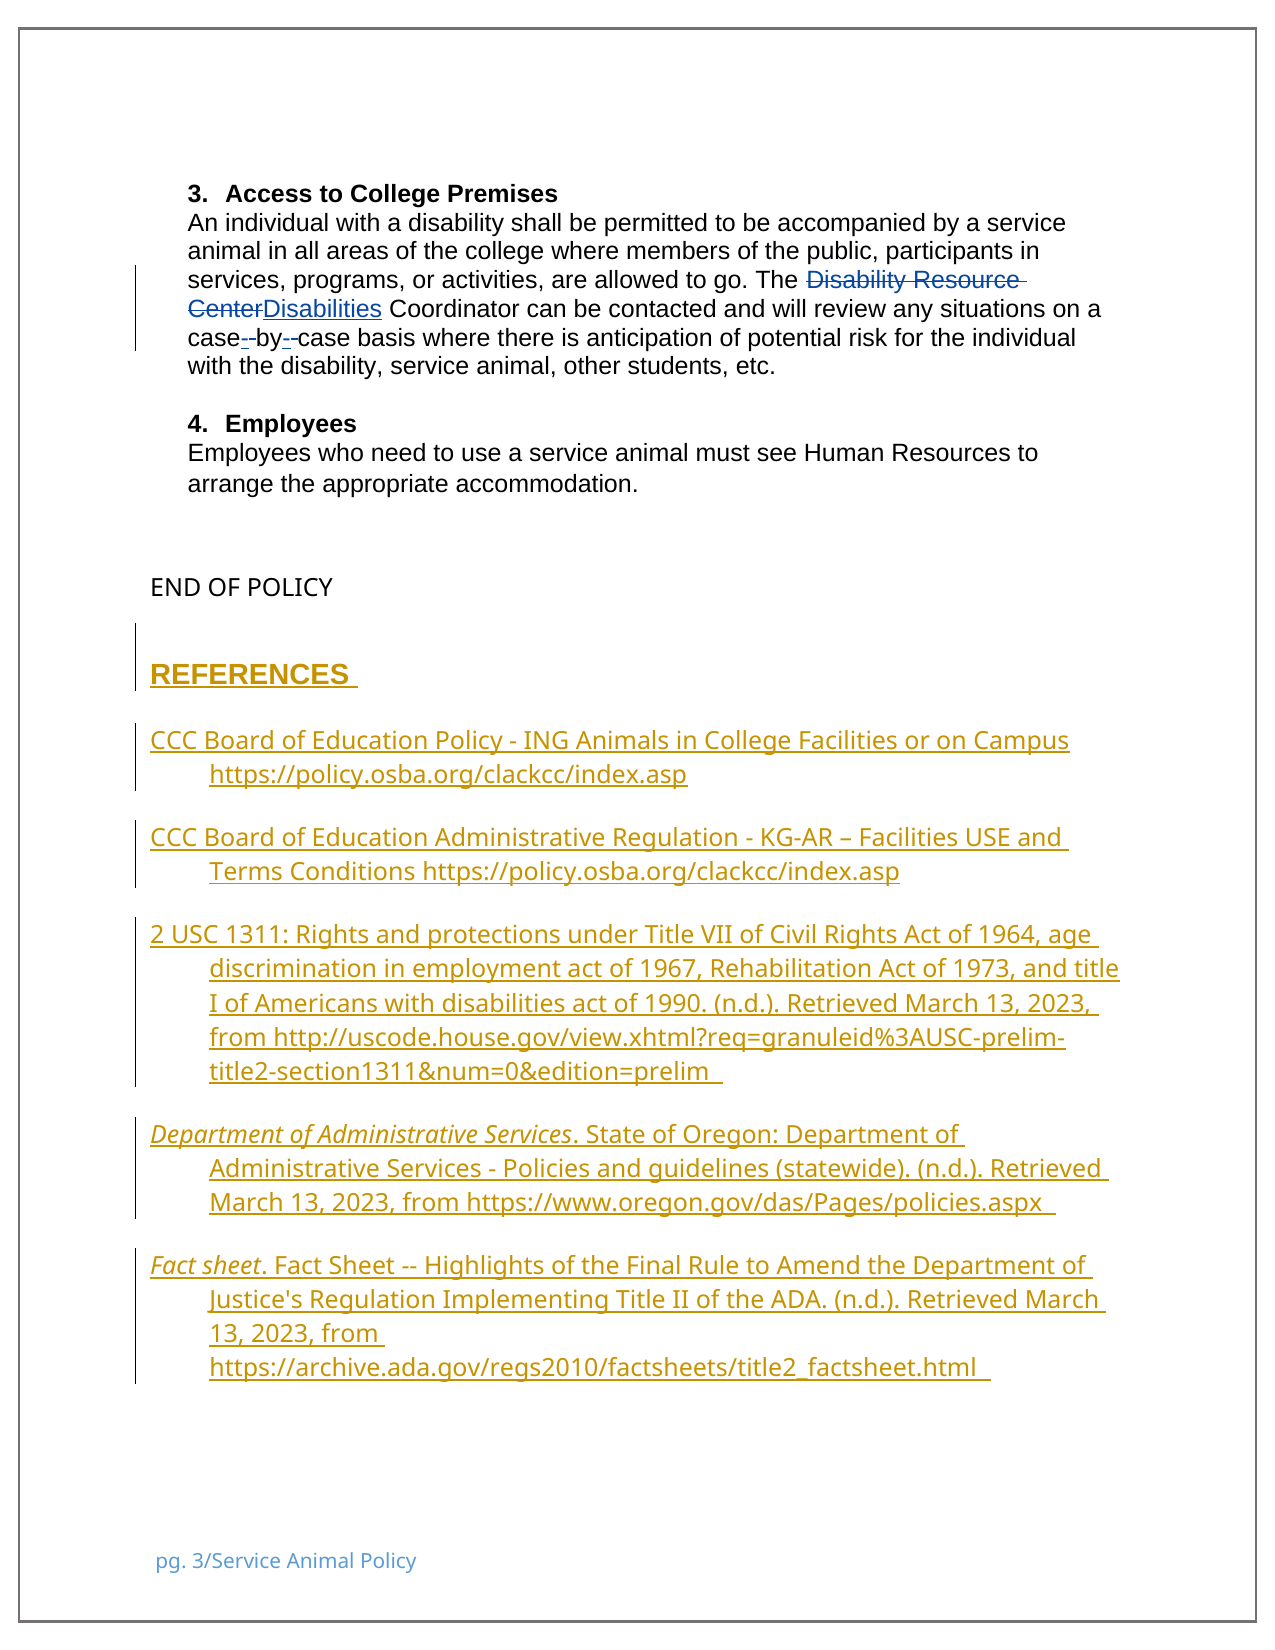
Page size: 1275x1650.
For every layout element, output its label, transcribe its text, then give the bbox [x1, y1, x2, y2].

list Employees [187, 409, 1125, 437]
list An individual with a disability shall be permitted to be accompanied by a service animal in all areas of the college where members of the public, participants in services, programs, or activities, are allowed to go. The Coordinator can be contacted and will review any situations on a casebycase basis where there is anticipation of potential risk for the individual with the disability, service animal, other students, etc. [187, 207, 1125, 380]
text END OF POLICY [150, 570, 1125, 604]
list Access to College Premises [187, 179, 1125, 207]
text Employees who need to use a service animal must see Human Resources to arrange the appropriate accommodation. [187, 437, 1125, 497]
